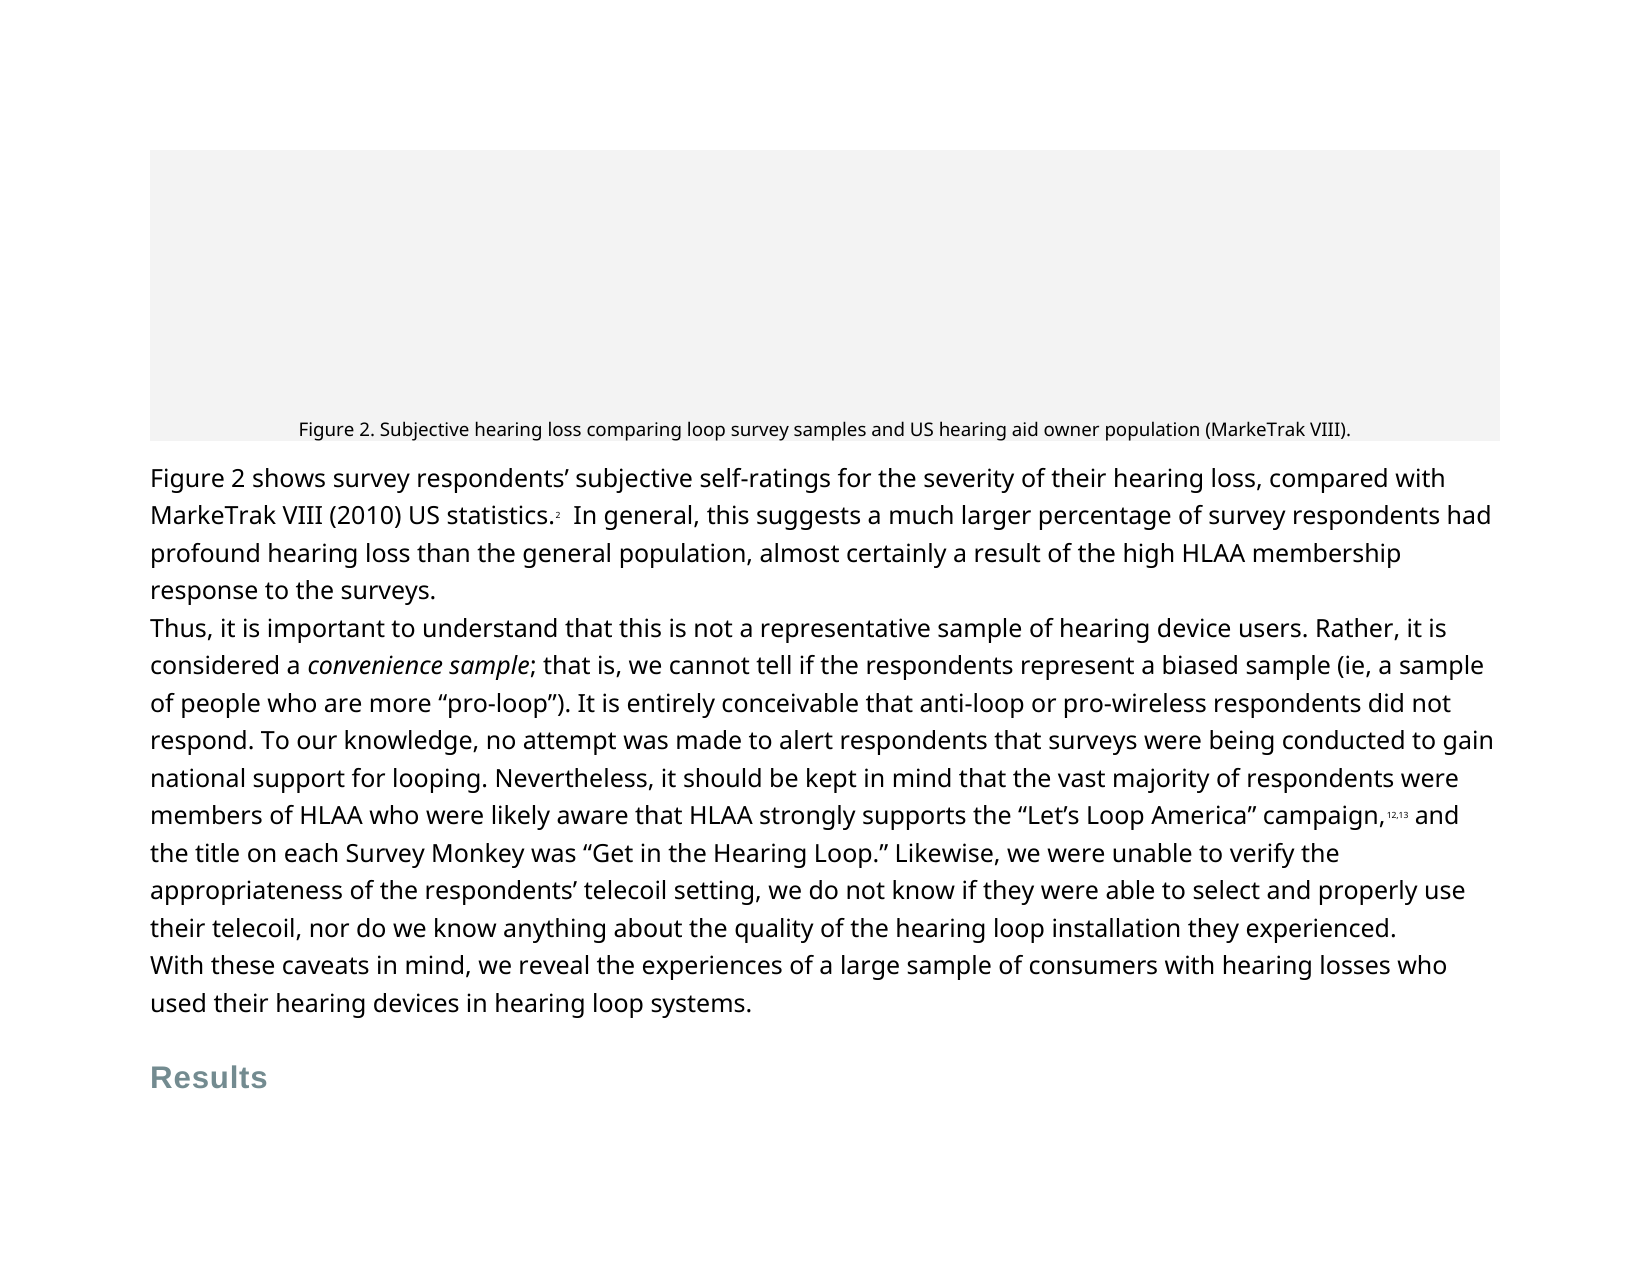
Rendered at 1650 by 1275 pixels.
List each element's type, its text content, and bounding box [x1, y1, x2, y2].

text Figure 2. Subjective hearing loss comparing loop survey samples and US hearing aid owner population (MarkeTrak VIII). [150, 404, 1500, 441]
text With these caveats in mind, we reveal the experiences of a large sample of consumers with hearing losses who used their hearing devices in hearing loop systems. [150, 944, 1500, 1019]
text Thus, it is important to understand that this is not a representative sample of hearing device users. Rather, it is considered a convenience sample; that is, we cannot tell if the respondents represent a biased sample (ie, a sample of people who are more “pro-loop”). It is entirely conceivable that anti-loop or pro-wireless respondents did not respond. To our knowledge, no attempt was made to alert respondents that surveys were being conducted to gain national support for looping. Nevertheless, it should be kept in mind that the vast majority of respondents were members of HLAA who were likely aware that HLAA strongly supports the “Let’s Loop America” campaign,12,13 and the title on each Survey Monkey was “Get in the Hearing Loop.” Likewise, we were unable to verify the appropriateness of the respondents’ telecoil setting, we do not know if they were able to select and properly use their telecoil, nor do we know anything about the quality of the hearing loop installation they experienced. [150, 607, 1500, 944]
text Figure 2 shows survey respondents’ subjective self-ratings for the severity of their hearing loss, compared with MarkeTrak VIII (2010) US statistics.2 In general, this suggests a much larger percentage of survey respondents had profound hearing loss than the general population, almost certainly a result of the high HLAA membership response to the surveys. [150, 457, 1500, 607]
text Results [150, 1059, 1500, 1095]
